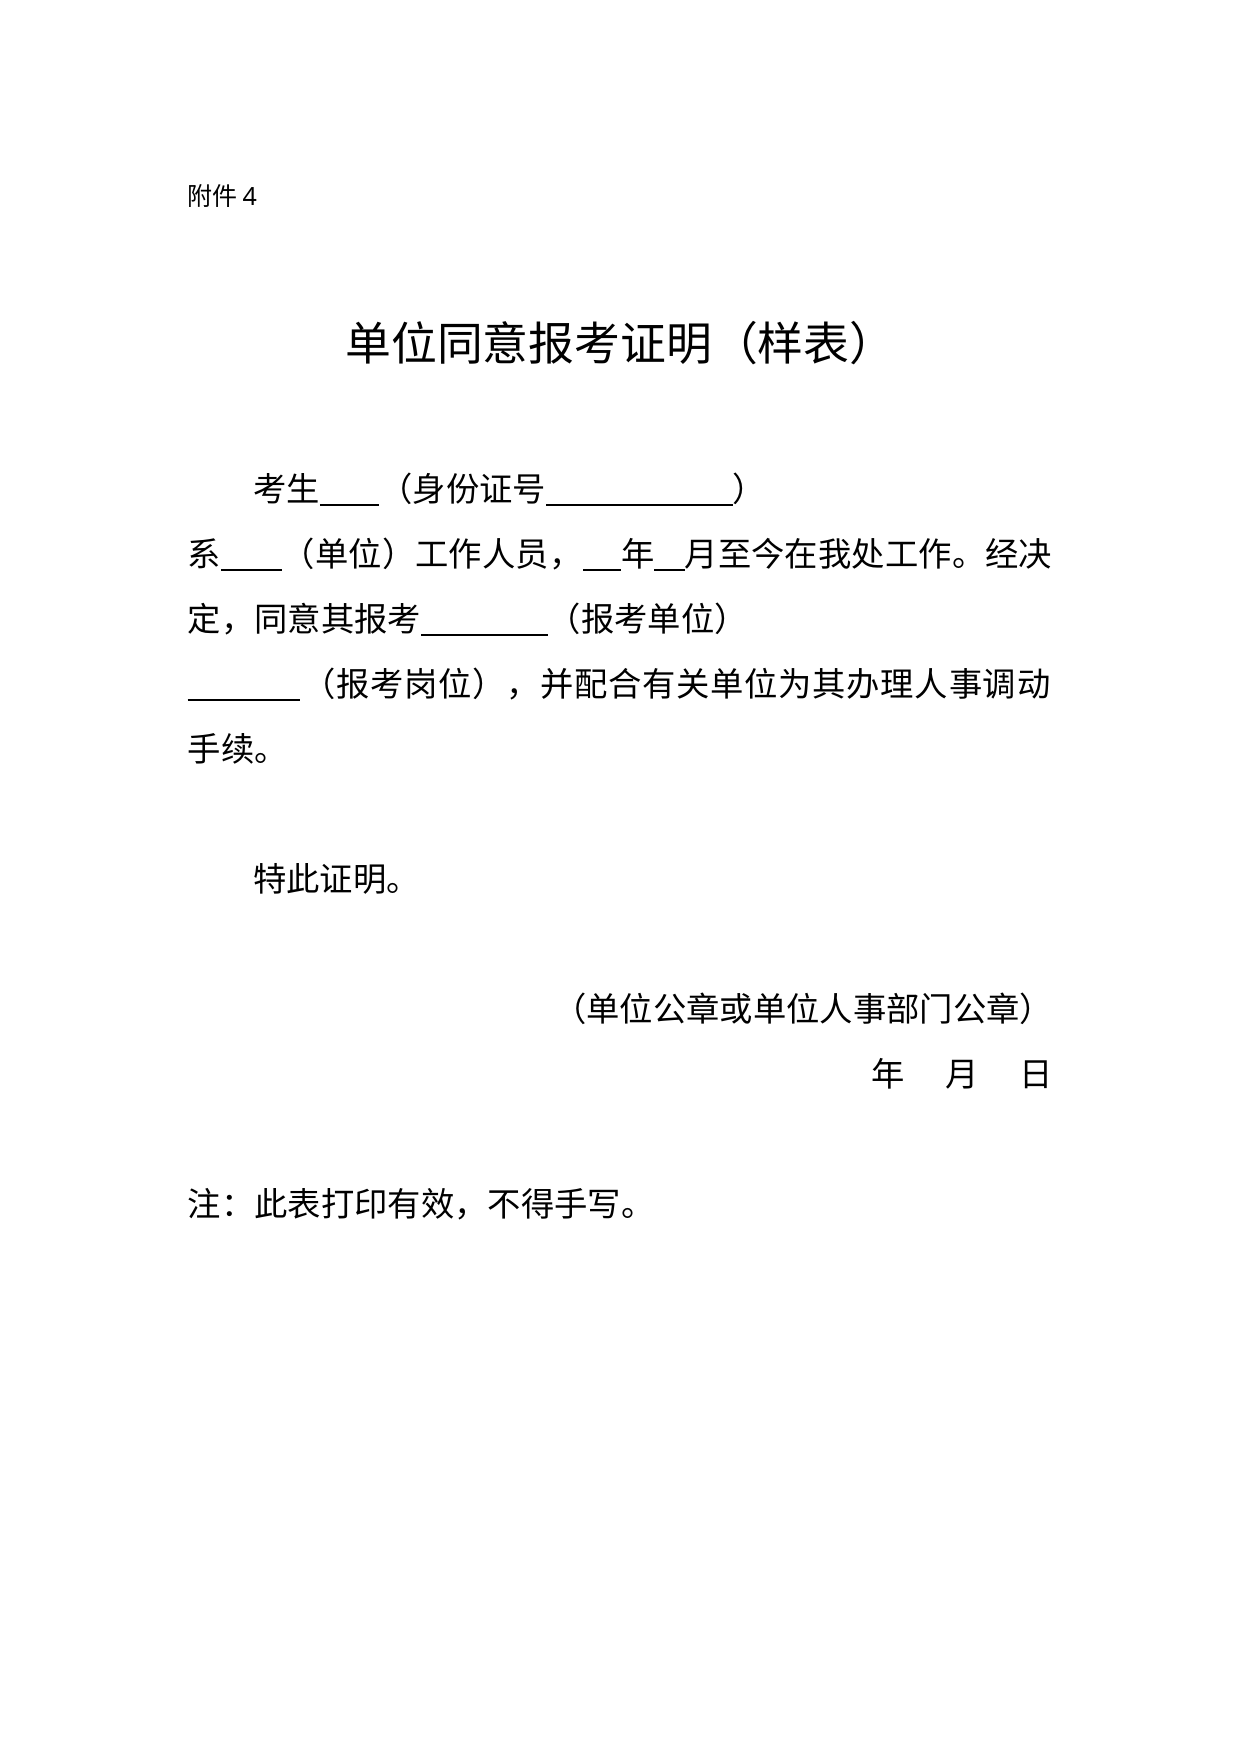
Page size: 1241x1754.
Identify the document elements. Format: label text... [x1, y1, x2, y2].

text 单位同意报考证明（样表） [187, 292, 1053, 389]
text （单位公章或单位人事部门公章） [187, 974, 1053, 1039]
text 系 （单位）工作人员， 年 月至今在我处工作。经决定，同意其报考 （报考单位） [187, 519, 1053, 649]
text 考生 （身份证号 ） [187, 454, 1053, 519]
text 附件4 [187, 162, 1053, 227]
text 注：此表打印有效，不得手写。 [187, 1169, 1053, 1234]
text （报考岗位），并配合有关单位为其办理人事调动手续。 [187, 649, 1053, 779]
text 年 月 日 [187, 1039, 1053, 1104]
text 特此证明。 [187, 844, 1053, 909]
